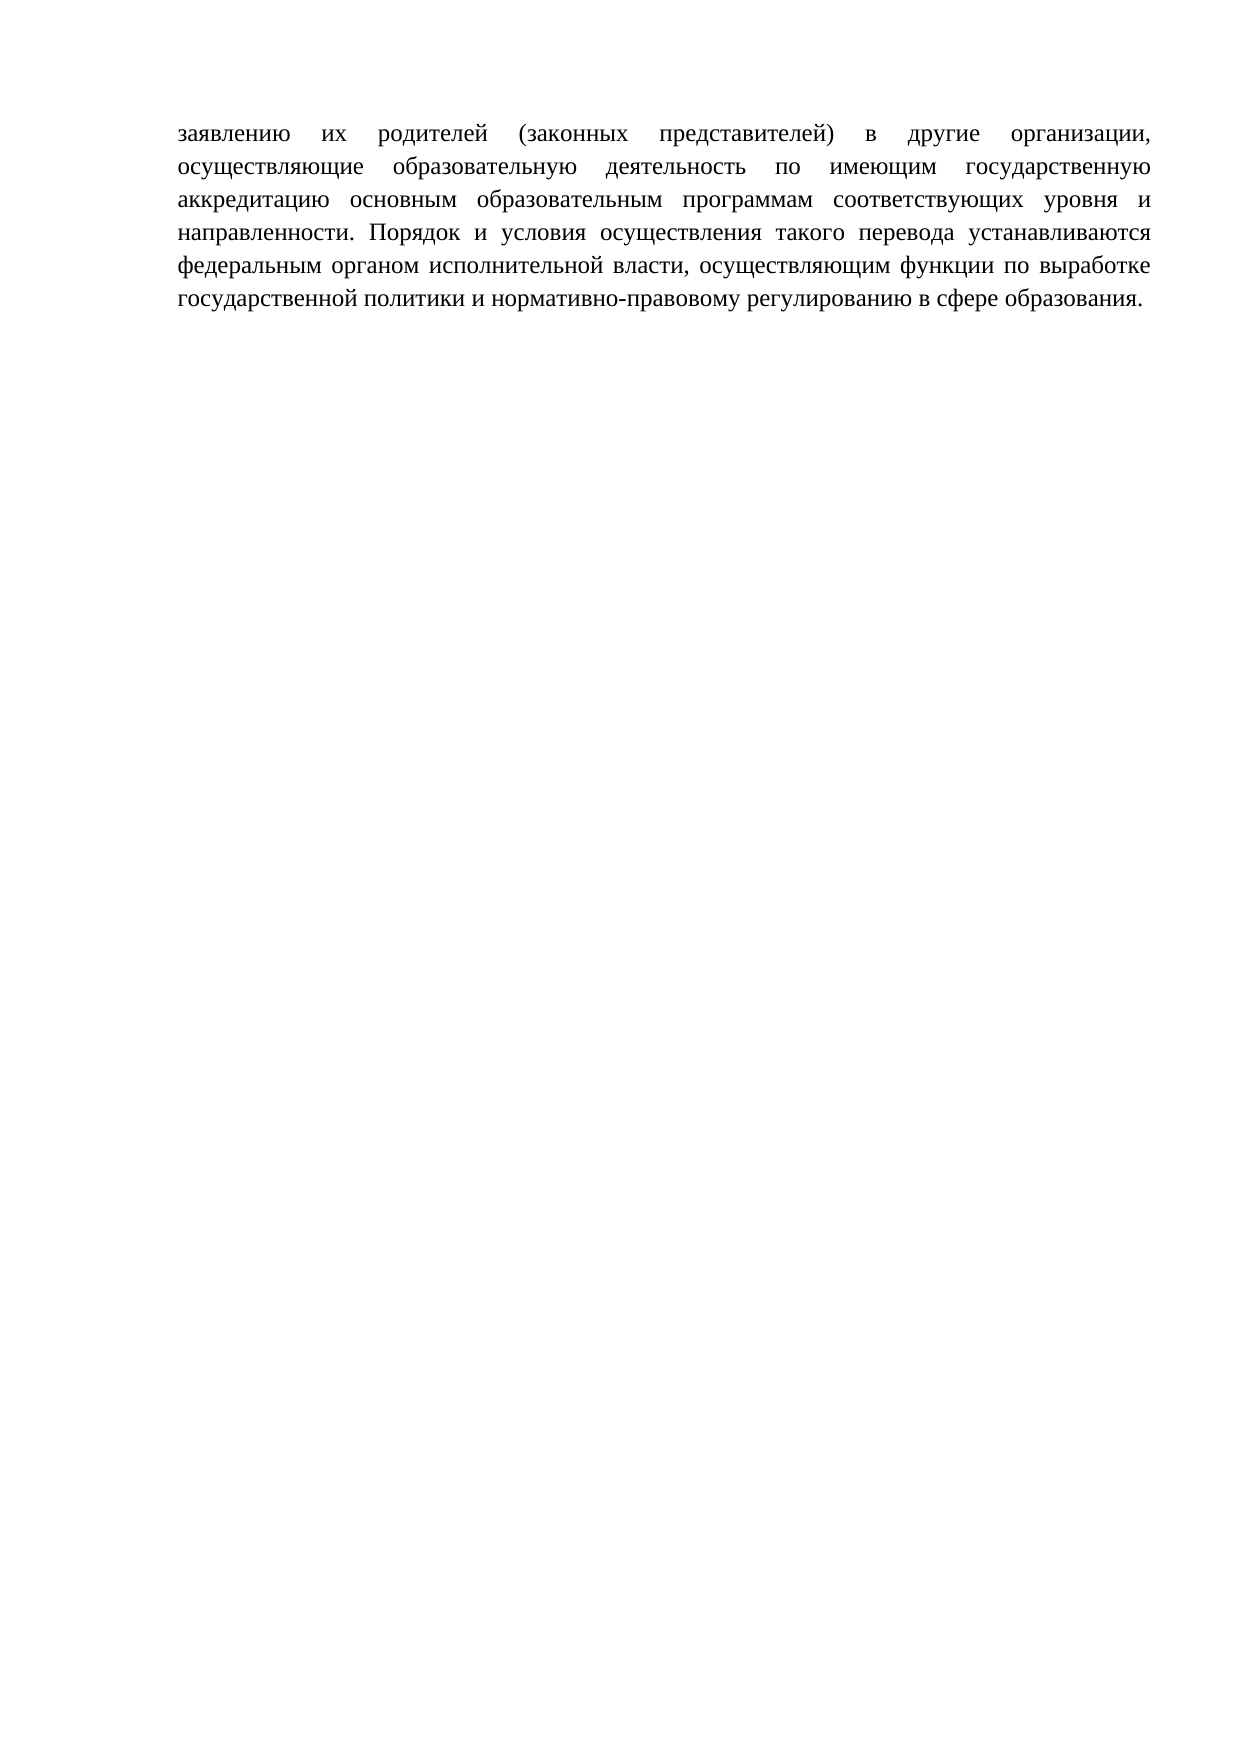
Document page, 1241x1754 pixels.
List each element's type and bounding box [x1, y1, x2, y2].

text [177, 118, 1152, 312]
